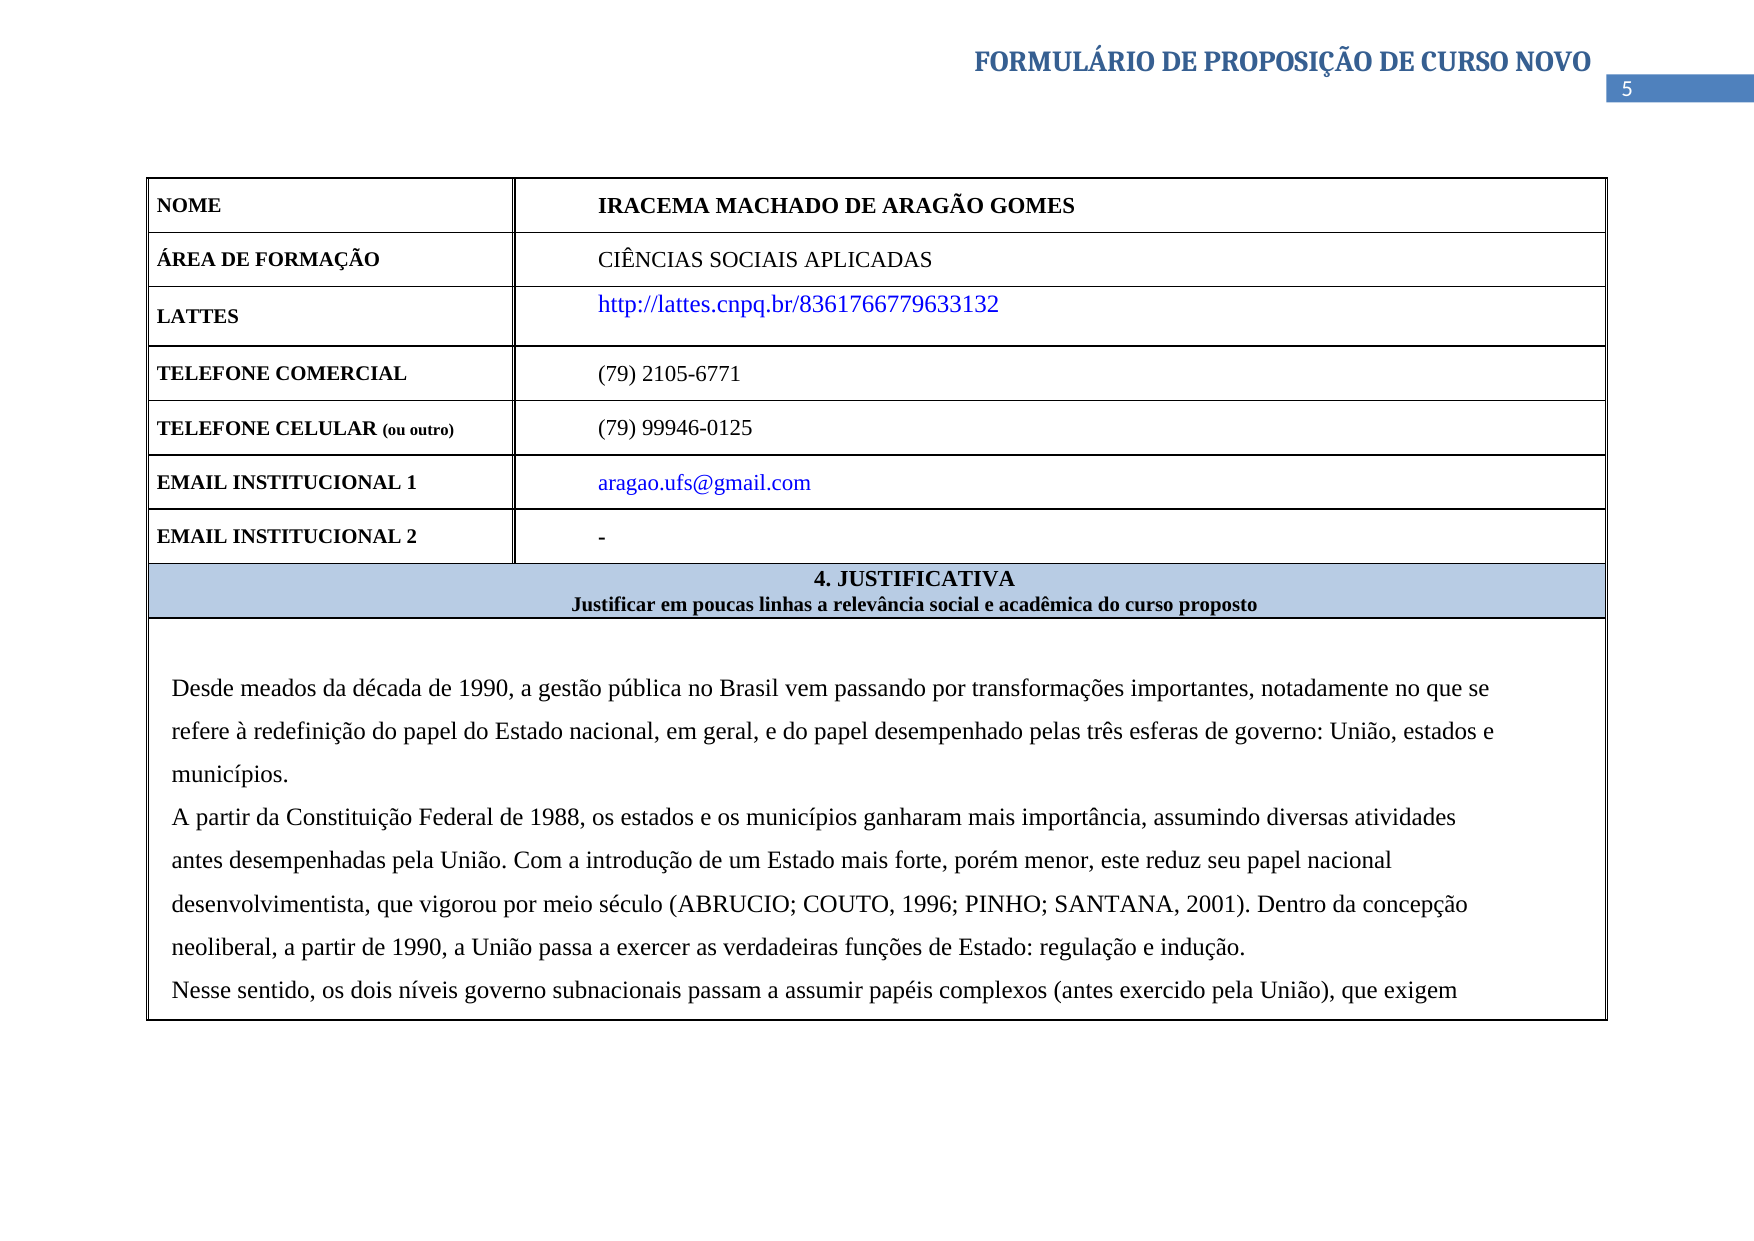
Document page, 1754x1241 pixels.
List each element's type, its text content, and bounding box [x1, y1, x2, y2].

table_cell ÁREA DE FORMAÇÃO [149, 233, 512, 286]
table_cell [149, 619, 1605, 1019]
table_cell 4. JUSTIFICATIVA Justificar em poucas linhas a relevância social e acadêmica do curso proposto [149, 564, 1605, 617]
table_cell (79) 99946-0125 [516, 401, 1605, 454]
table_cell - [516, 510, 1605, 562]
table_cell IRACEMA MACHADO DE ARAGÃO GOMES [516, 179, 1605, 231]
table_cell http://lattes.cnpq.br/8361766779633132 [516, 287, 1605, 345]
table_cell LATTES [149, 287, 512, 345]
table_cell EMAIL INSTITUCIONAL 1 [149, 456, 512, 508]
table_cell CIÊNCIAS SOCIAIS APLICADAS [516, 233, 1605, 286]
table_cell NOME [149, 179, 512, 231]
table_cell aragao.ufs@gmail.com [516, 456, 1605, 508]
table_cell TELEFONE CELULAR (ou outro) [149, 401, 512, 454]
table_cell (79) 2105-6771 [516, 347, 1605, 399]
table_cell TELEFONE COMERCIAL [149, 347, 512, 399]
table_cell EMAIL INSTITUCIONAL 2 [149, 510, 512, 562]
